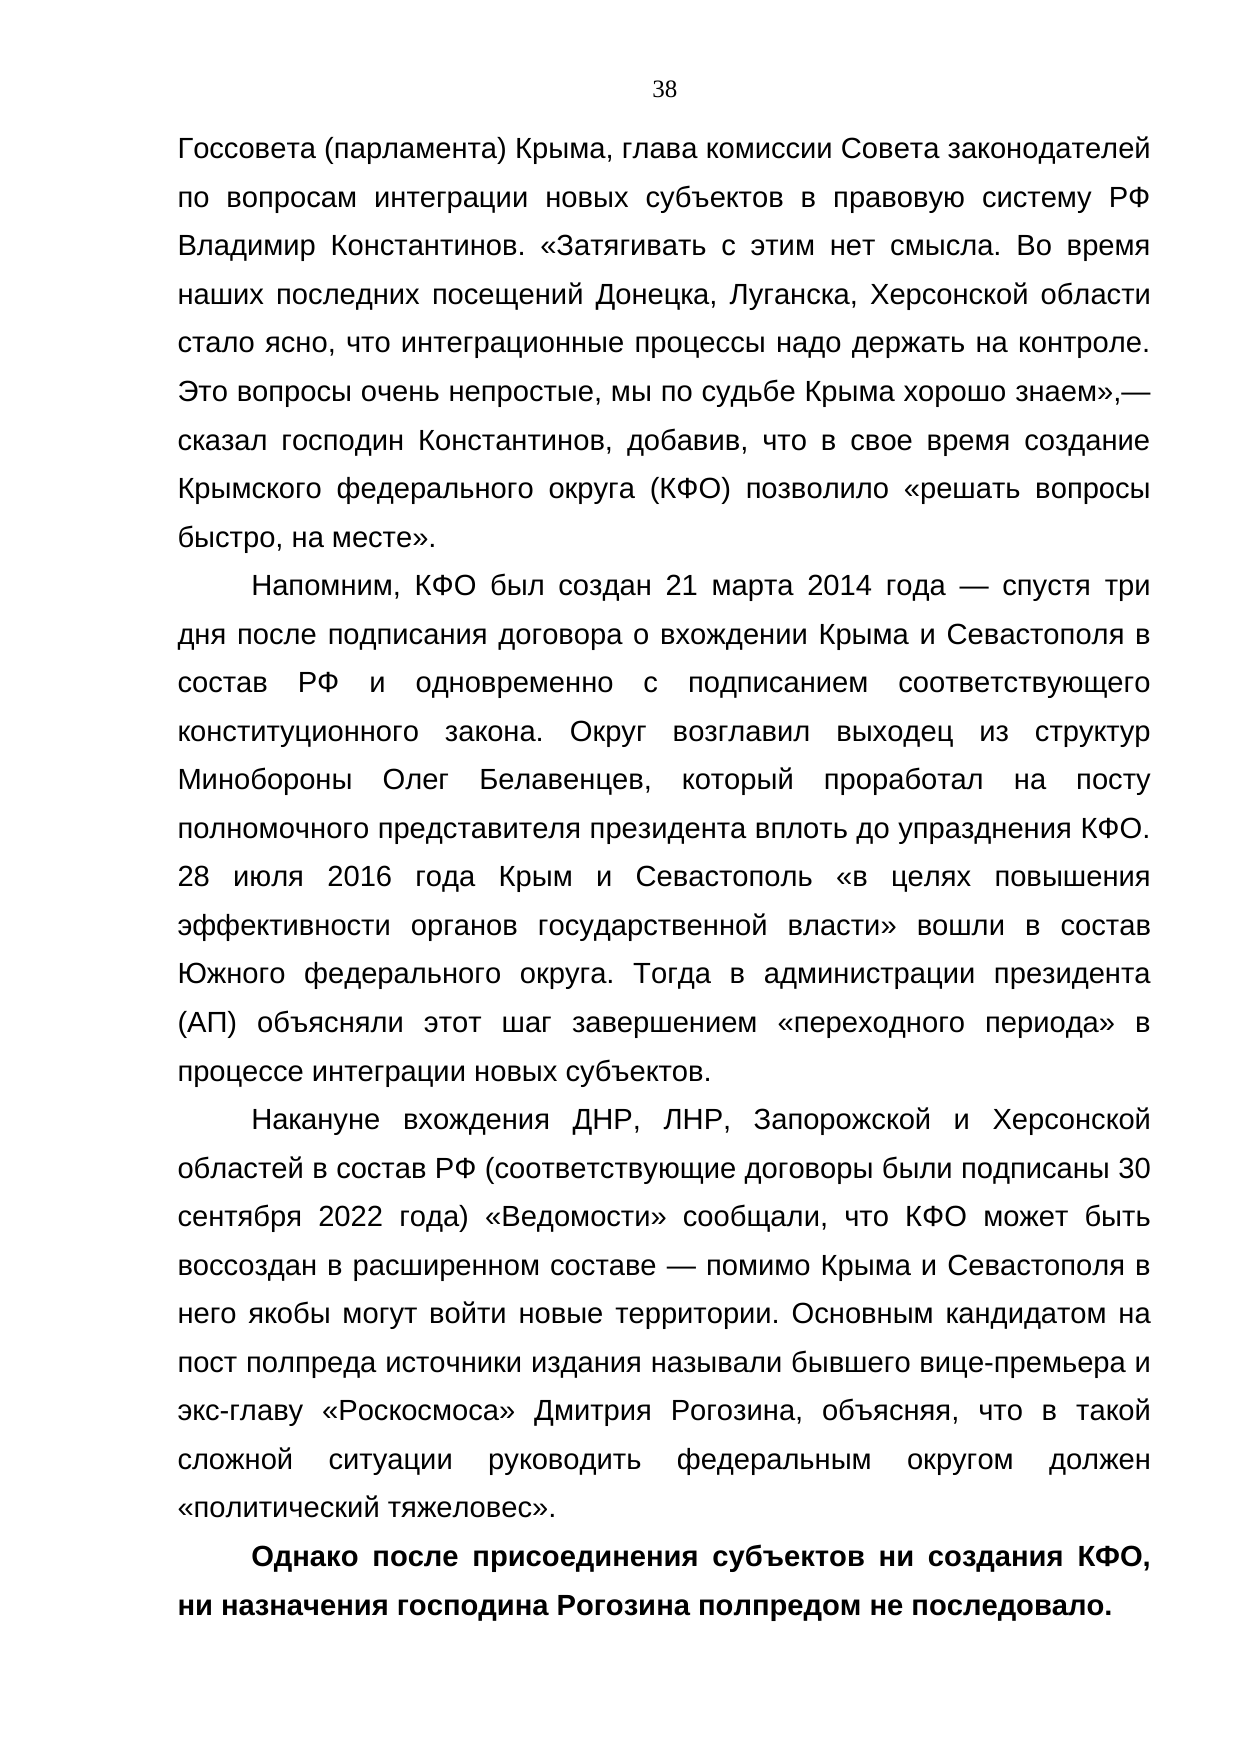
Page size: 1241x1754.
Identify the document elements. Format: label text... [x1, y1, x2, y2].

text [177, 131, 1152, 553]
text Накануне вхождения ДНР, ЛНР, Запорожской и Херсонской областей в состав РФ (соответствующие договоры были подписаны 30 сентября 2022 года) «Ведомости» сообщали, что КФО может быть воссоздан в расширенном составе — помимо Крыма и Севастополя в него якобы могут войти новые территории. Основным кандидатом на пост полпреда источники издания называли бывшего вице-премьера и экс-главу «Роскосмоса» Дмитрия Рогозина, объясняя, что в такой сложной ситуации руководить федеральным округом должен «политический тяжеловес». [177, 1102, 1152, 1524]
text Напомним, КФО был создан 21 марта 2014 года — спустя три дня после подписания договора о вхождении Крыма и Севастополя в состав РФ и одновременно с подписанием соответствующего конституционного закона. Округ возглавил выходец из структур Минобороны Олег Белавенцев, который проработал на посту полномочного представителя президента вплоть до упразднения КФО. 28 июля 2016 года Крым и Севастополь «в целях повышения эффективности органов государственной власти» вошли в состав Южного федерального округа. Тогда в администрации президента (АП) объясняли этот шаг завершением «переходного периода» в процессе интеграции новых субъектов. [177, 568, 1152, 1087]
text Однако после присоединения субъектов ни создания КФО, ни назначения господина Рогозина полпредом не последовало. [177, 1539, 1152, 1621]
